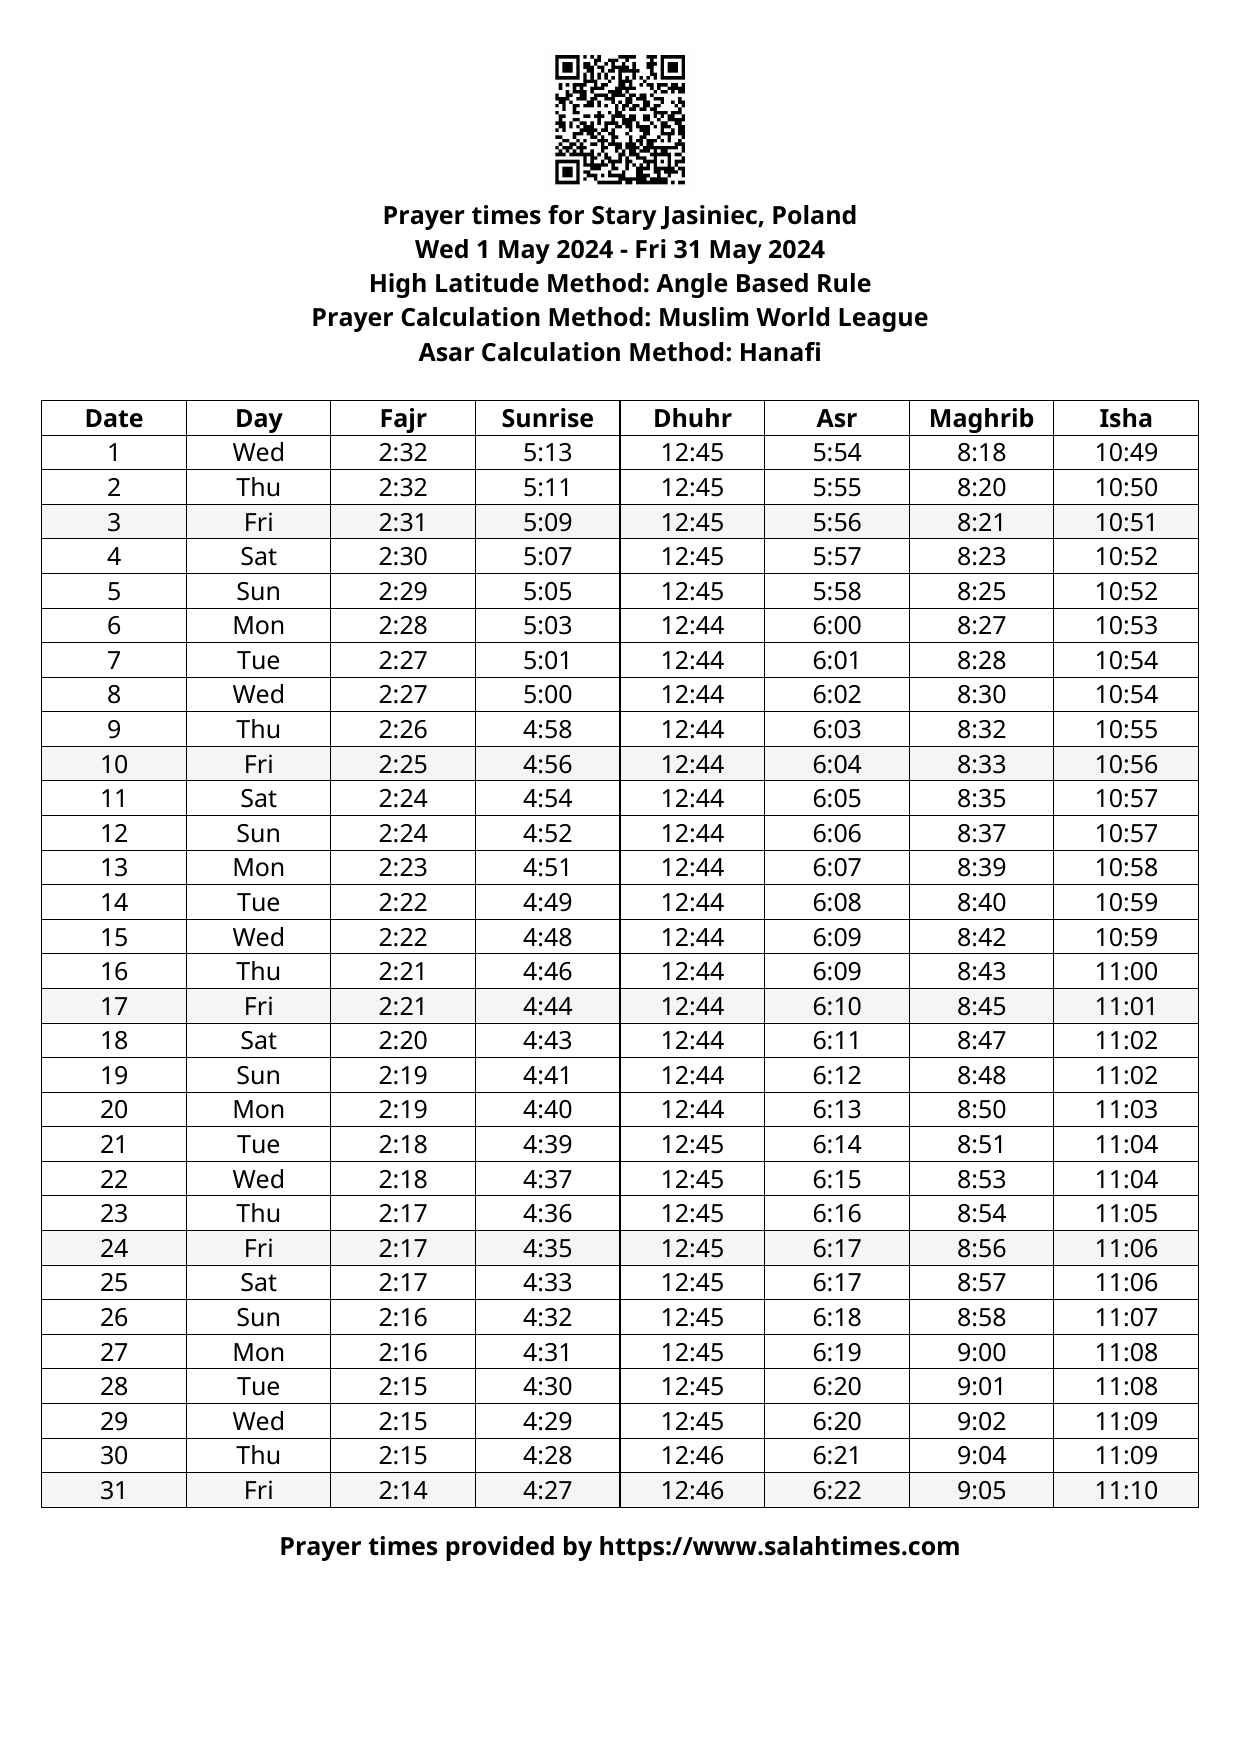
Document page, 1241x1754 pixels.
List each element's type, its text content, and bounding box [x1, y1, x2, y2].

table_cell 12:44 [621, 1058, 764, 1092]
table_cell 6:20 [765, 1404, 909, 1437]
table_cell 10:59 [1054, 920, 1198, 953]
table_cell 6:13 [765, 1093, 909, 1126]
table_cell 8:30 [910, 678, 1053, 711]
table_header Isha [1054, 401, 1198, 434]
table_cell 6:09 [765, 954, 909, 988]
table_cell 11:02 [1054, 1058, 1198, 1092]
table_cell 8:54 [910, 1196, 1053, 1230]
table_cell 9 [42, 712, 186, 746]
table_cell 6:14 [765, 1127, 909, 1161]
table_cell 12:44 [621, 989, 764, 1022]
table_cell 12:44 [621, 816, 764, 849]
table_cell 1 [42, 436, 186, 469]
table_cell 4:46 [476, 954, 619, 988]
table_header Maghrib [910, 401, 1053, 434]
table_cell 11:07 [1054, 1300, 1198, 1334]
table_cell 6:08 [765, 885, 909, 919]
text Prayer times for Stary Jasiniec, Poland [42, 198, 1198, 232]
table_cell Fri [187, 1473, 330, 1507]
table_cell 5:09 [476, 505, 619, 538]
table_cell Wed [187, 436, 330, 469]
table_cell Tue [187, 885, 330, 919]
table_cell 12:46 [621, 1439, 764, 1472]
table_cell 9:00 [910, 1335, 1053, 1368]
table_cell 19 [42, 1058, 186, 1092]
table_cell 12:44 [621, 712, 764, 746]
text High Latitude Method: Angle Based Rule [42, 266, 1198, 300]
table_cell 12:44 [621, 885, 764, 919]
table_cell 2:14 [331, 1473, 475, 1507]
table_cell Sun [187, 816, 330, 849]
table_cell 6:21 [765, 1439, 909, 1472]
table_cell 2:24 [331, 781, 475, 815]
table_cell 6:22 [765, 1473, 909, 1507]
table_cell 2:32 [331, 436, 475, 469]
table_cell 2:24 [331, 816, 475, 849]
table_cell 6:07 [765, 851, 909, 884]
table_cell 8:27 [910, 609, 1053, 642]
table_cell Sat [187, 539, 330, 573]
table_cell Mon [187, 609, 330, 642]
table_cell 5:13 [476, 436, 619, 469]
table_cell 4:48 [476, 920, 619, 953]
table_cell 6:03 [765, 712, 909, 746]
table_cell 11:10 [1054, 1473, 1198, 1507]
table_cell 8:47 [910, 1024, 1053, 1057]
table_cell 4:36 [476, 1196, 619, 1230]
table_cell 8:56 [910, 1231, 1053, 1264]
table_cell Wed [187, 1162, 330, 1195]
table_cell 2:31 [331, 505, 475, 538]
table_cell 15 [42, 920, 186, 953]
table_cell 12:45 [621, 1231, 764, 1264]
table_cell 12:44 [621, 1024, 764, 1057]
table_cell 2:23 [331, 851, 475, 884]
text Prayer times provided by https://www.salahtimes.com [42, 1528, 1198, 1563]
table_cell Fri [187, 1231, 330, 1264]
table_cell 2:18 [331, 1127, 475, 1161]
table_cell 10:59 [1054, 885, 1198, 919]
table_cell 5:00 [476, 678, 619, 711]
picture [542, 41, 699, 198]
table_cell 12:44 [621, 643, 764, 677]
table_cell 10:55 [1054, 712, 1198, 746]
table_cell Thu [187, 712, 330, 746]
table_cell 17 [42, 989, 186, 1022]
table_cell 4:33 [476, 1266, 619, 1299]
table_cell 11:06 [1054, 1266, 1198, 1299]
table_cell 12:45 [621, 1266, 764, 1299]
table_cell Wed [187, 678, 330, 711]
table_cell Tue [187, 643, 330, 677]
table_cell 8:39 [910, 851, 1053, 884]
table_cell Sun [187, 574, 330, 607]
table_cell 4:27 [476, 1473, 619, 1507]
table_cell 8:20 [910, 470, 1053, 504]
table_cell 12:45 [621, 505, 764, 538]
table_cell 6:20 [765, 1369, 909, 1403]
table_cell 2:27 [331, 643, 475, 677]
table_cell 8:25 [910, 574, 1053, 607]
table_cell Fri [187, 747, 330, 780]
table_cell 12:45 [621, 1335, 764, 1368]
table_cell 2:16 [331, 1335, 475, 1368]
table_cell 4:40 [476, 1093, 619, 1126]
table_header Sunrise [476, 401, 619, 434]
table_cell 8:53 [910, 1162, 1053, 1195]
table_cell 12:44 [621, 920, 764, 953]
table_cell 8:32 [910, 712, 1053, 746]
table_cell 8:42 [910, 920, 1053, 953]
table_cell 9:02 [910, 1404, 1053, 1437]
table_cell 30 [42, 1439, 186, 1472]
table_cell 12:45 [621, 436, 764, 469]
table_cell 11:04 [1054, 1127, 1198, 1161]
table_header Date [42, 401, 186, 434]
table_cell 6:09 [765, 920, 909, 953]
table_cell Mon [187, 1093, 330, 1126]
table_cell 7 [42, 643, 186, 677]
table_cell 5 [42, 574, 186, 607]
table_cell 8:21 [910, 505, 1053, 538]
table_cell 8:45 [910, 989, 1053, 1022]
table_cell 2:19 [331, 1093, 475, 1126]
table_cell 2:16 [331, 1300, 475, 1334]
table_cell 25 [42, 1266, 186, 1299]
table_cell 21 [42, 1127, 186, 1161]
table_cell 8:23 [910, 539, 1053, 573]
table_cell 4:43 [476, 1024, 619, 1057]
table_cell 12:45 [621, 1196, 764, 1230]
table_cell 2:32 [331, 470, 475, 504]
table_cell 5:05 [476, 574, 619, 607]
table_cell Sat [187, 1266, 330, 1299]
table_cell 26 [42, 1300, 186, 1334]
table_cell 9:01 [910, 1369, 1053, 1403]
table_cell 2:18 [331, 1162, 475, 1195]
table_cell Sun [187, 1300, 330, 1334]
table_cell 4:58 [476, 712, 619, 746]
table_cell 8:28 [910, 643, 1053, 677]
table_cell 8:43 [910, 954, 1053, 988]
table_cell Tue [187, 1127, 330, 1161]
table_cell 11 [42, 781, 186, 815]
table_cell 8:37 [910, 816, 1053, 849]
table_cell 23 [42, 1196, 186, 1230]
table_cell 6:04 [765, 747, 909, 780]
table_cell Mon [187, 851, 330, 884]
table_cell 2:19 [331, 1058, 475, 1092]
table_cell 4:44 [476, 989, 619, 1022]
table_cell Thu [187, 1439, 330, 1472]
table_cell Fri [187, 989, 330, 1022]
table_cell 6:00 [765, 609, 909, 642]
table_cell Thu [187, 470, 330, 504]
table_cell 2:22 [331, 920, 475, 953]
table_cell 11:05 [1054, 1196, 1198, 1230]
table_cell 10 [42, 747, 186, 780]
table_cell 4 [42, 539, 186, 573]
table_cell 11:04 [1054, 1162, 1198, 1195]
table_cell 6:01 [765, 643, 909, 677]
table_cell 12:44 [621, 678, 764, 711]
table_cell 2:20 [331, 1024, 475, 1057]
table_cell 10:50 [1054, 470, 1198, 504]
table_cell 14 [42, 885, 186, 919]
table_cell 4:35 [476, 1231, 619, 1264]
table_cell 4:29 [476, 1404, 619, 1437]
table_cell 4:54 [476, 781, 619, 815]
table_cell 11:02 [1054, 1024, 1198, 1057]
table_cell 6:17 [765, 1231, 909, 1264]
table_cell 9:05 [910, 1473, 1053, 1507]
table_header Fajr [331, 401, 475, 434]
table_cell 18 [42, 1024, 186, 1057]
table_cell Tue [187, 1369, 330, 1403]
table_cell 11:03 [1054, 1093, 1198, 1126]
table_cell 5:11 [476, 470, 619, 504]
table_cell 29 [42, 1404, 186, 1437]
table_cell 5:01 [476, 643, 619, 677]
table_cell 5:55 [765, 470, 909, 504]
table_cell 6:02 [765, 678, 909, 711]
table_cell 2:27 [331, 678, 475, 711]
table_cell 2:15 [331, 1439, 475, 1472]
table_cell Sat [187, 1024, 330, 1057]
table_cell 5:54 [765, 436, 909, 469]
table_cell 22 [42, 1162, 186, 1195]
table_cell 11:01 [1054, 989, 1198, 1022]
table_cell 12:45 [621, 1162, 764, 1195]
table_cell 12:44 [621, 609, 764, 642]
table_cell 8:57 [910, 1266, 1053, 1299]
table_header Dhuhr [621, 401, 764, 434]
table_cell 10:52 [1054, 574, 1198, 607]
table_cell 31 [42, 1473, 186, 1507]
table_cell Wed [187, 920, 330, 953]
table_cell 8:51 [910, 1127, 1053, 1161]
table_cell 2:30 [331, 539, 475, 573]
table_cell 2:29 [331, 574, 475, 607]
table_cell 4:51 [476, 851, 619, 884]
table_cell 5:56 [765, 505, 909, 538]
table_cell 4:56 [476, 747, 619, 780]
table_cell 2:22 [331, 885, 475, 919]
table_cell 10:52 [1054, 539, 1198, 573]
table_cell 2:26 [331, 712, 475, 746]
table_cell Thu [187, 954, 330, 988]
table_cell 12:44 [621, 1093, 764, 1126]
table_cell 12:45 [621, 539, 764, 573]
table_cell 10:54 [1054, 678, 1198, 711]
table_cell 8:50 [910, 1093, 1053, 1126]
table_cell 8:18 [910, 436, 1053, 469]
table_cell 8:40 [910, 885, 1053, 919]
table_cell 12:45 [621, 470, 764, 504]
table_cell 4:30 [476, 1369, 619, 1403]
table_cell 4:31 [476, 1335, 619, 1368]
table_cell 2:17 [331, 1231, 475, 1264]
table_cell 10:53 [1054, 609, 1198, 642]
table_cell 9:04 [910, 1439, 1053, 1472]
table_cell 10:54 [1054, 643, 1198, 677]
table_cell 5:58 [765, 574, 909, 607]
table_cell 6:15 [765, 1162, 909, 1195]
table_cell 12:44 [621, 851, 764, 884]
table_cell 2:21 [331, 954, 475, 988]
table_cell 6:17 [765, 1266, 909, 1299]
table_cell 24 [42, 1231, 186, 1264]
table_cell 6:16 [765, 1196, 909, 1230]
table_cell 12:45 [621, 1404, 764, 1437]
table_cell 4:49 [476, 885, 619, 919]
table_cell 12:45 [621, 1369, 764, 1403]
table_cell 5:57 [765, 539, 909, 573]
table_cell 4:52 [476, 816, 619, 849]
table_cell 10:56 [1054, 747, 1198, 780]
table_cell Sun [187, 1058, 330, 1092]
text Prayer Calculation Method: Muslim World League [42, 300, 1198, 334]
table_header Day [187, 401, 330, 434]
table_cell 10:51 [1054, 505, 1198, 538]
table_cell 11:08 [1054, 1369, 1198, 1403]
table_cell 2:15 [331, 1369, 475, 1403]
table_cell 12:44 [621, 954, 764, 988]
table_cell 8:58 [910, 1300, 1053, 1334]
table_cell Wed [187, 1404, 330, 1437]
table_cell 12:45 [621, 1127, 764, 1161]
table_cell 12:44 [621, 781, 764, 815]
table_cell 10:58 [1054, 851, 1198, 884]
table_cell 5:03 [476, 609, 619, 642]
table_cell 6:10 [765, 989, 909, 1022]
table_cell 4:28 [476, 1439, 619, 1472]
table_header Asr [765, 401, 909, 434]
table_cell 2:25 [331, 747, 475, 780]
table_cell Mon [187, 1335, 330, 1368]
table_cell 6 [42, 609, 186, 642]
table_cell 27 [42, 1335, 186, 1368]
table_cell 4:39 [476, 1127, 619, 1161]
table_cell 6:06 [765, 816, 909, 849]
table_cell 2:17 [331, 1266, 475, 1299]
table_cell 12:45 [621, 574, 764, 607]
table_cell 10:57 [1054, 781, 1198, 815]
table_cell 12:44 [621, 747, 764, 780]
table_cell 6:19 [765, 1335, 909, 1368]
table_cell 11:08 [1054, 1335, 1198, 1368]
table_cell 4:37 [476, 1162, 619, 1195]
table_cell Fri [187, 505, 330, 538]
table_cell 16 [42, 954, 186, 988]
table_cell 11:09 [1054, 1404, 1198, 1437]
table_cell 4:41 [476, 1058, 619, 1092]
table_cell 11:00 [1054, 954, 1198, 988]
table_cell 6:18 [765, 1300, 909, 1334]
table_cell 13 [42, 851, 186, 884]
table_cell 12:46 [621, 1473, 764, 1507]
table_cell 12 [42, 816, 186, 849]
table_cell 20 [42, 1093, 186, 1126]
text Asar Calculation Method: Hanafi [42, 334, 1198, 368]
table_cell 8:33 [910, 747, 1053, 780]
table_cell 11:09 [1054, 1439, 1198, 1472]
table_cell 10:49 [1054, 436, 1198, 469]
table_cell 2 [42, 470, 186, 504]
table_cell 28 [42, 1369, 186, 1403]
table_cell 11:06 [1054, 1231, 1198, 1264]
table_cell 8:35 [910, 781, 1053, 815]
table_cell 6:05 [765, 781, 909, 815]
table_cell 10:57 [1054, 816, 1198, 849]
table_cell Thu [187, 1196, 330, 1230]
table_cell 6:11 [765, 1024, 909, 1057]
table_cell 2:21 [331, 989, 475, 1022]
table_cell 6:12 [765, 1058, 909, 1092]
table_cell 8 [42, 678, 186, 711]
table_cell 3 [42, 505, 186, 538]
table_cell 2:28 [331, 609, 475, 642]
table_cell 2:17 [331, 1196, 475, 1230]
table_cell 2:15 [331, 1404, 475, 1437]
table_cell Sat [187, 781, 330, 815]
table_cell 12:45 [621, 1300, 764, 1334]
table_cell 5:07 [476, 539, 619, 573]
text Wed 1 May 2024 - Fri 31 May 2024 [42, 232, 1198, 266]
table_cell 8:48 [910, 1058, 1053, 1092]
table_cell 4:32 [476, 1300, 619, 1334]
